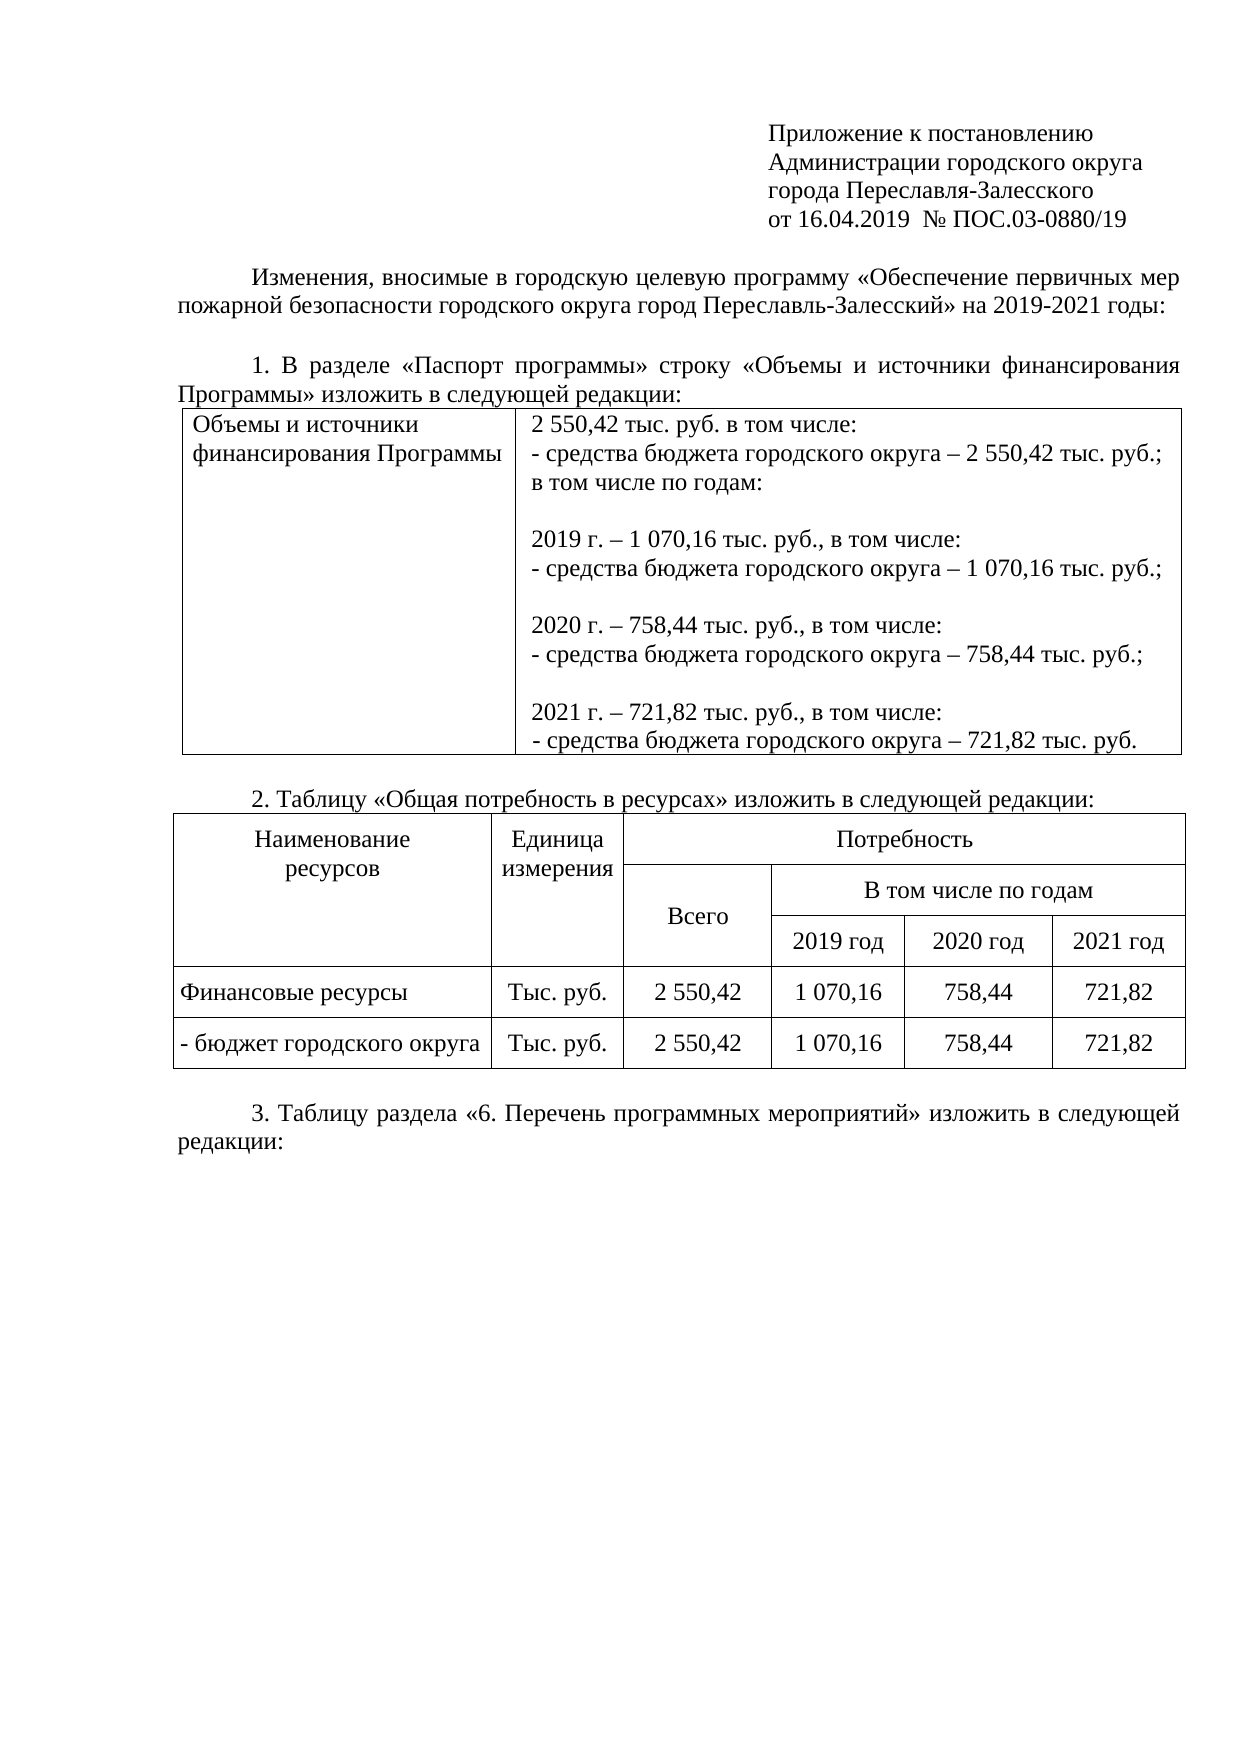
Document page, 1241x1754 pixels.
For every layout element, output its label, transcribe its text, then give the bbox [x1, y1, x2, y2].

text города Переславля-Залесского [768, 176, 1181, 204]
table_cell 2 550,42 [624, 1018, 771, 1068]
table_cell 721,82 [1053, 967, 1185, 1017]
table_cell 758,44 [905, 967, 1052, 1017]
table_cell 758,44 [905, 1018, 1052, 1068]
table_header Наименование ресурсов [174, 814, 491, 966]
table_header Объемы и источники финансирования Программы [183, 409, 515, 754]
table_header 2 550,42 тыс. руб. в том числе: - средства бюджета городского округа – 2 550,42 тыс. руб.; в том числе по годам: 2019 г. – 1 070,16 тыс. руб., в том числе: - средства бюджета городского округа – 1 070,16 тыс. руб.; 2020 г. – 758,44 тыс. руб., в том числе: - средства бюджета городского округа – 758,44 тыс. руб.; 2021 г. – 721,82 тыс. руб., в том числе: - средства бюджета городского округа – 721,82 тыс. руб. [516, 409, 1181, 754]
table_cell 1 070,16 [772, 967, 904, 1017]
table_header Потребность [624, 814, 1185, 864]
table_cell Всего [624, 865, 771, 966]
text Изменения, вносимые в городскую целевую программу «Обеспечение первичных мер пожарной безопасности городского округа город Переславль-Залесский» на 2019-2021 годы: [177, 262, 1181, 319]
table_cell 2 550,42 [624, 967, 771, 1017]
table_cell В том числе по годам [772, 865, 1185, 915]
table_header Единица измерения [492, 814, 623, 966]
table_cell Финансовые ресурсы [174, 967, 491, 1017]
table_cell Тыс. руб. [492, 967, 623, 1017]
table_cell 2020 год [905, 916, 1052, 966]
text 1. В разделе «Паспорт программы» строку «Объемы и источники финансирования Программы» изложить в следующей редакции: [177, 351, 1181, 408]
table_cell - бюджет городского округа [174, 1018, 491, 1068]
table_cell 2021 год [1053, 916, 1185, 966]
table_cell Тыс. руб. [492, 1018, 623, 1068]
text Администрации городского округа [768, 147, 1181, 176]
text 3. Таблицу раздела «6. Перечень программных мероприятий» изложить в следующей редакции: [177, 1098, 1181, 1155]
text от 16.04.2019 № ПОС.03-0880/19 [768, 204, 1181, 233]
text 2. Таблицу «Общая потребность в ресурсах» изложить в следующей редакции: [177, 784, 1181, 813]
text Приложение к постановлению [768, 118, 1181, 147]
table_cell 2019 год [772, 916, 904, 966]
table_cell 1 070,16 [772, 1018, 904, 1068]
table_cell 721,82 [1053, 1018, 1185, 1068]
